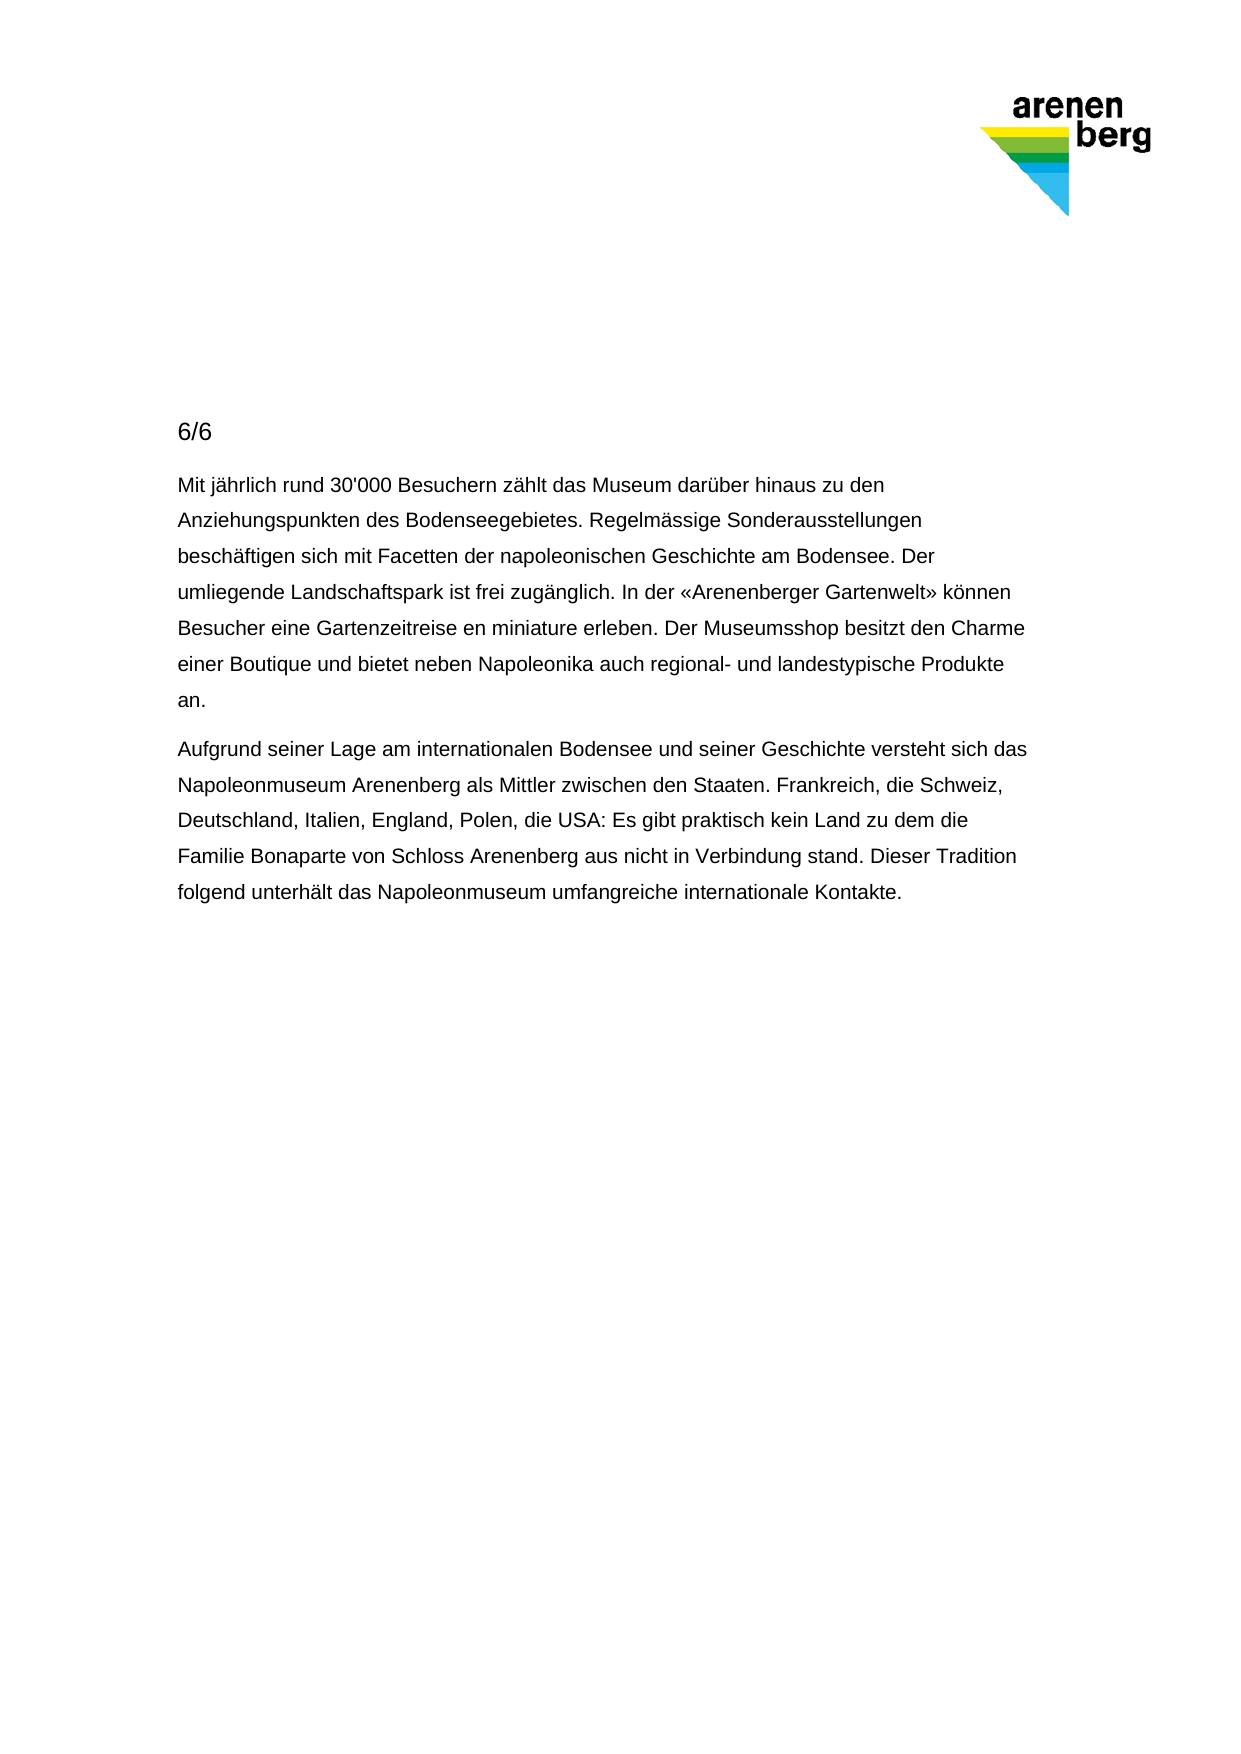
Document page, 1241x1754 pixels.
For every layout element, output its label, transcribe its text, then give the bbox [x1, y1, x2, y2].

text Aufgrund seiner Lage am internationalen Bodensee und seiner Geschichte versteht sich das Napoleonmuseum Arenenberg als Mittler zwischen den Staaten. Frankreich, die Schweiz, Deutschland, Italien, England, Polen, die USA: Es gibt praktisch kein Land zu dem die Familie Bonaparte von Schloss Arenenberg aus nicht in Verbindung stand. Dieser Tradition folgend unterhält das Napoleonmuseum umfangreiche internationale Kontakte. [177, 736, 1034, 904]
text Mit jährlich rund 30'000 Besuchern zählt das Museum darüber hinaus zu den Anziehungspunkten des Bodenseegebietes. Regelmässige Sonderausstellungen beschäftigen sich mit Facetten der napoleonischen Geschichte am Bodensee. Der umliegende Landschaftspark ist frei zugänglich. In der «Arenenberger Gartenwelt» können Besucher eine Gartenzeitreise en miniature erleben. Der Museumsshop besitzt den Charme einer Boutique und bietet neben Napoleonika auch regional- und landestypische Produkte an. [177, 472, 1034, 712]
picture [979, 97, 1151, 216]
